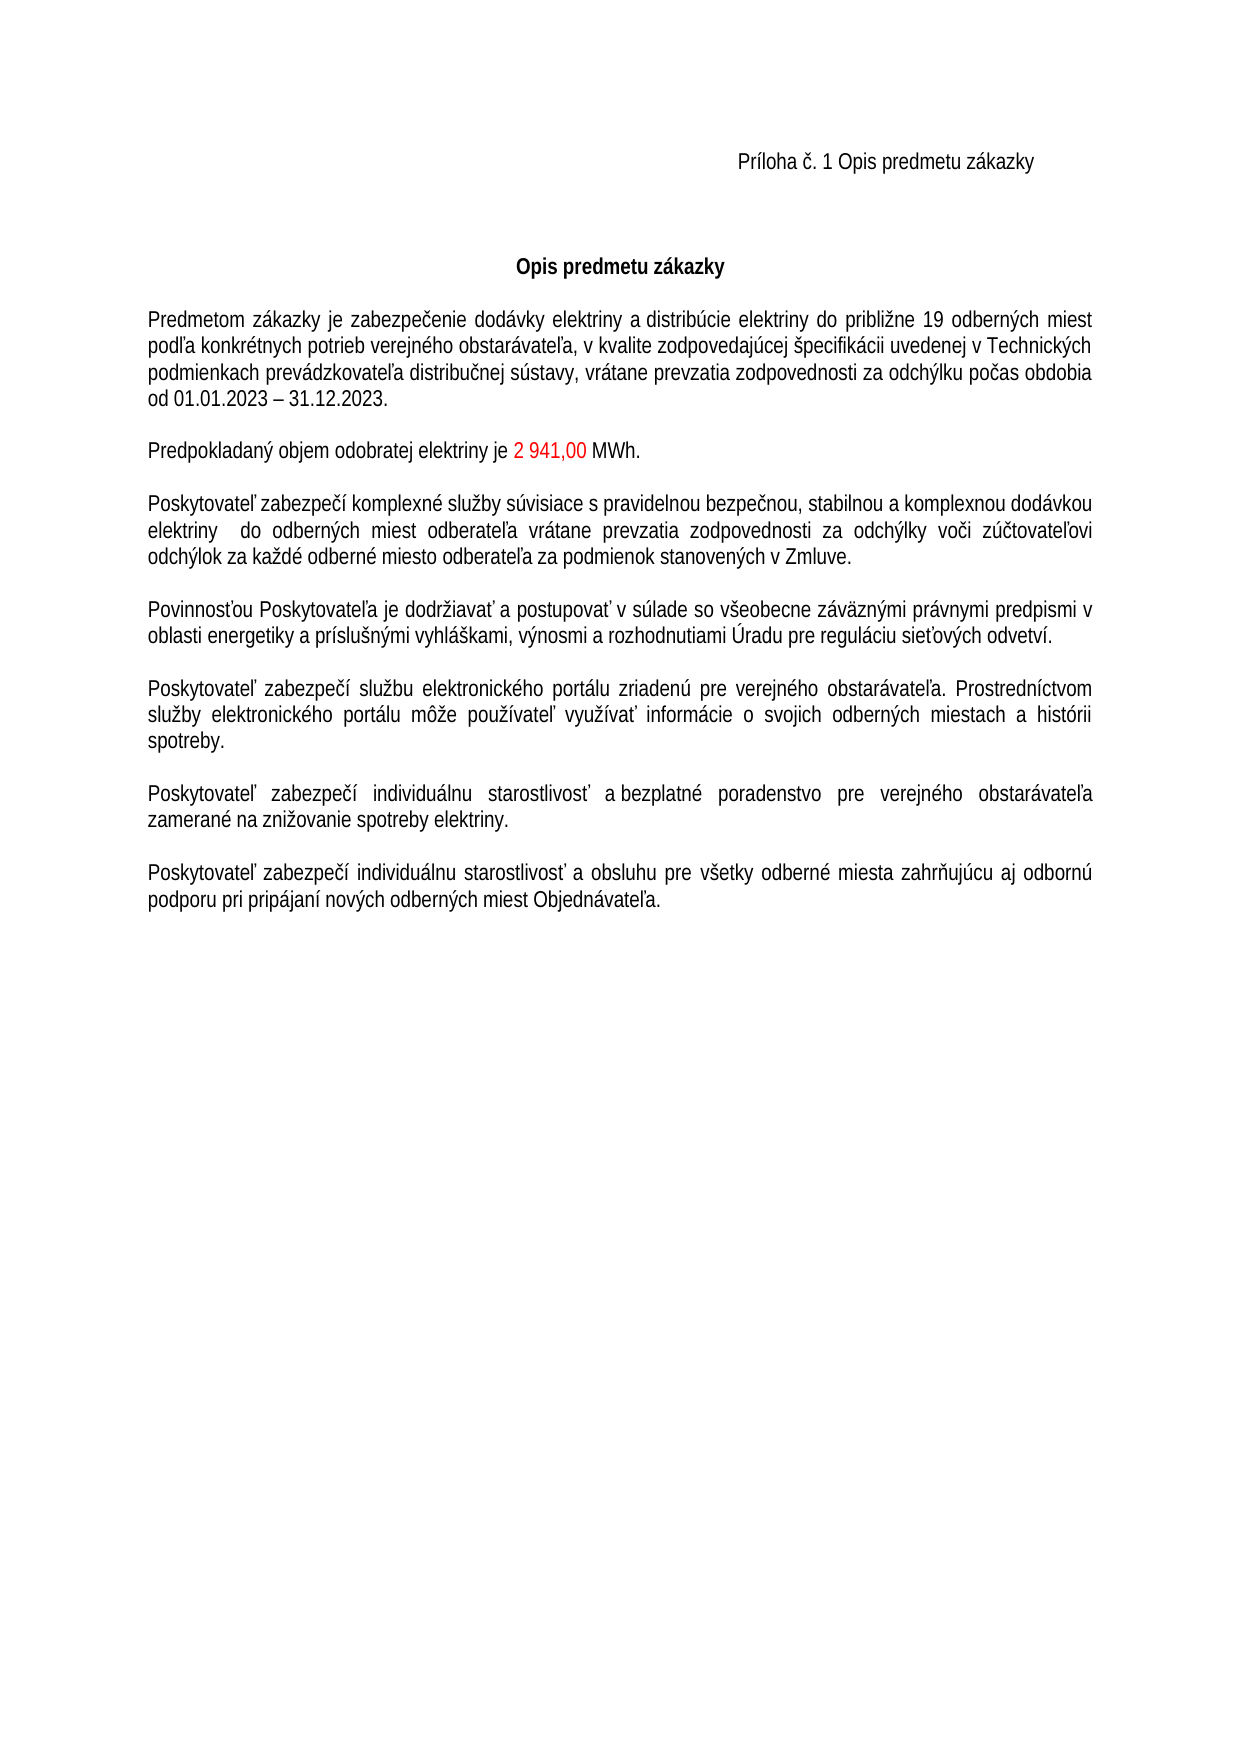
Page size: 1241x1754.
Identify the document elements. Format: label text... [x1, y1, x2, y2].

text Povinnosťou Poskytovateľa je dodržiavať a postupovať v súlade so všeobecne záväznými právnymi predpismi v oblasti energetiky a príslušnými vyhláškami, výnosmi a rozhodnutiami Úradu pre reguláciu sieťových odvetví. [148, 596, 1093, 648]
text Príloha č. 1 Opis predmetu zákazky [664, 148, 1093, 174]
text Opis predmetu zákazky [148, 253, 1093, 279]
text Poskytovateľ zabezpečí službu elektronického portálu zriadenú pre verejného obstarávateľa. Prostredníctvom služby elektronického portálu môže používateľ využívať informácie o svojich odberných miestach a histórii spotreby. [148, 675, 1093, 754]
text Poskytovateľ zabezpečí individuálnu starostlivosť a bezplatné poradenstvo pre verejného obstarávateľa zamerané na znižovanie spotreby elektriny. [148, 780, 1093, 833]
text Predpokladaný objem odobratej elektriny je 2 941,00 MWh. [148, 437, 1093, 464]
text Predmetom zákazky je zabezpečenie dodávky elektriny a distribúcie elektriny do približne 19 odberných miest podľa konkrétnych potrieb verejného obstarávateľa, v kvalite zodpovedajúcej špecifikácii uvedenej v Technických podmienkach prevádzkovateľa distribučnej sústavy, vrátane prevzatia zodpovednosti za odchýlku počas obdobia od 01.01.2023 – 31.12.2023. [148, 306, 1093, 411]
text Poskytovateľ zabezpečí individuálnu starostlivosť a obsluhu pre všetky odberné miesta zahrňujúcu aj odbornú podporu pri pripájaní nových odberných miest Objednávateľa. [148, 859, 1093, 912]
text Poskytovateľ zabezpečí komplexné služby súvisiace s pravidelnou bezpečnou, stabilnou a komplexnou dodávkou elektriny do odberných miest odberateľa vrátane prevzatia zodpovednosti za odchýlky voči zúčtovateľovi odchýlok za každé odberné miesto odberateľa za podmienok stanovených v Zmluve. [148, 490, 1093, 569]
